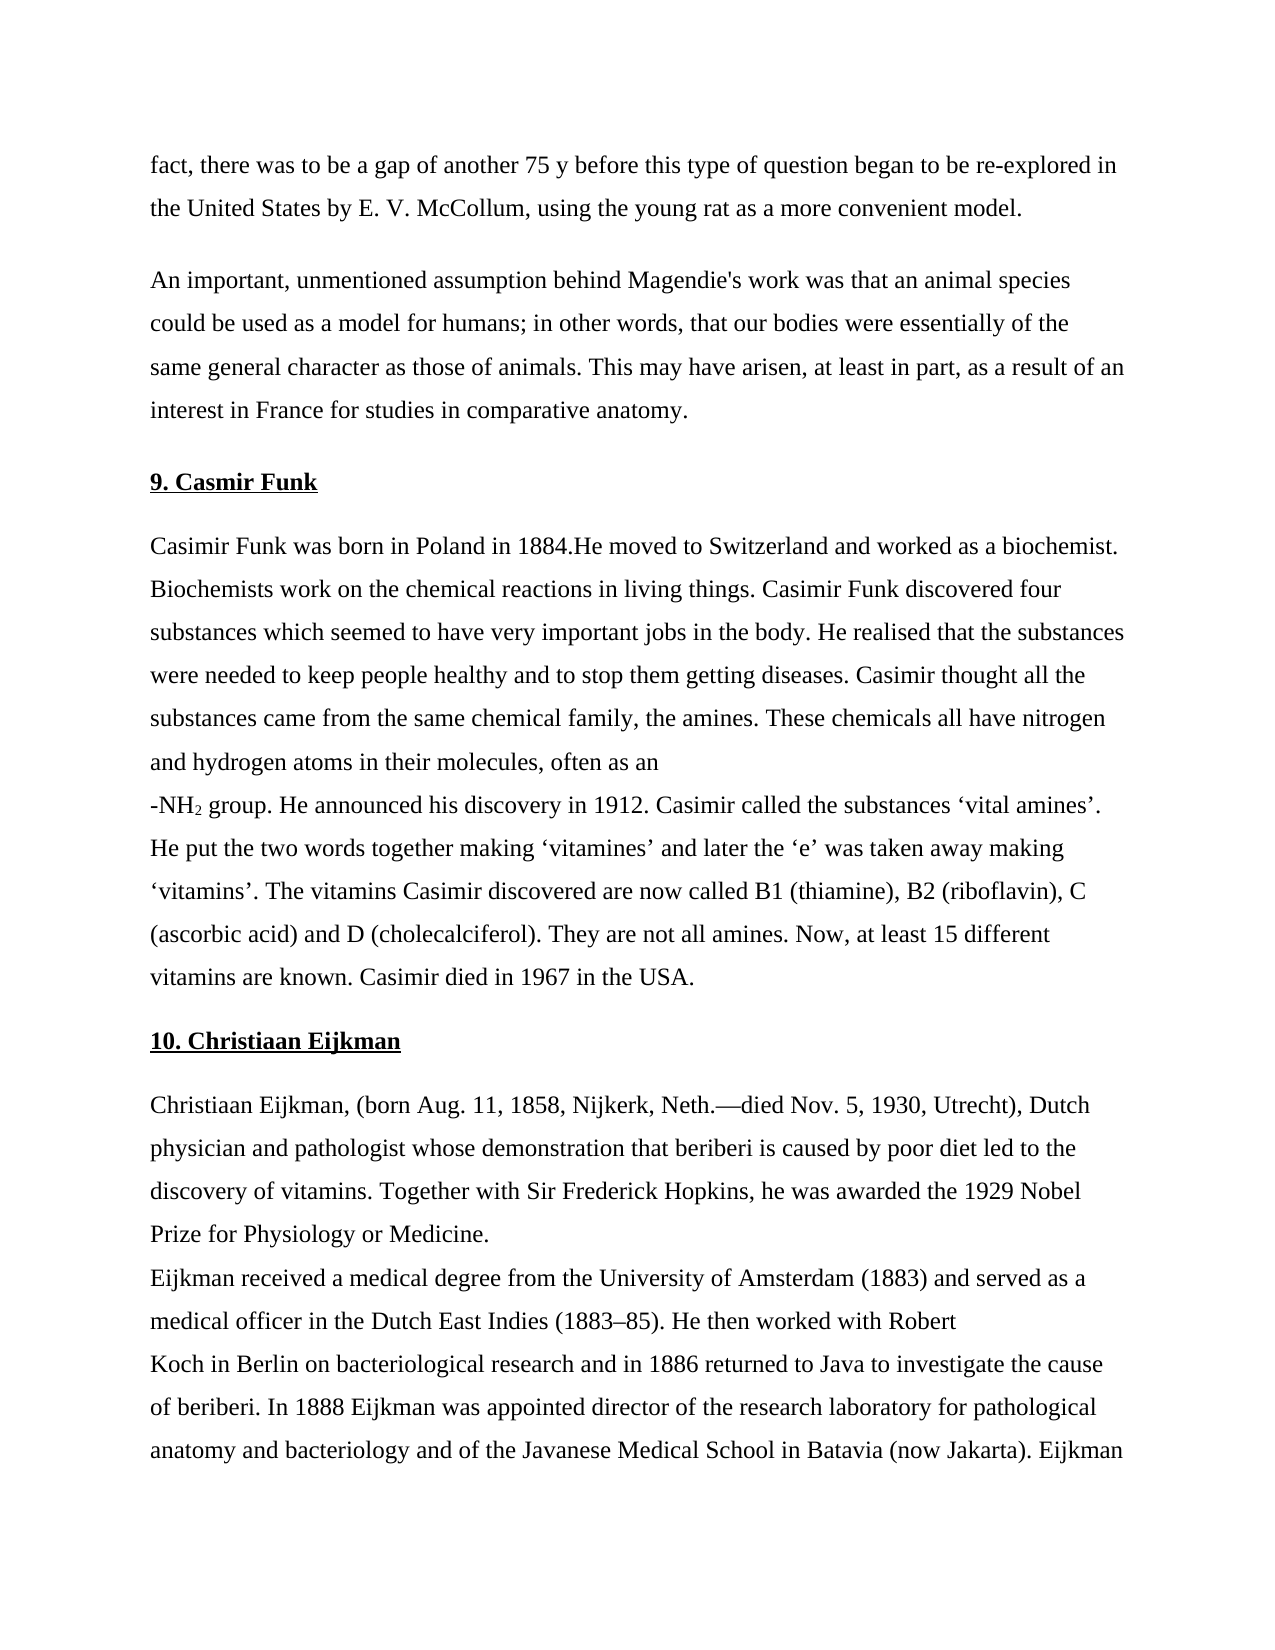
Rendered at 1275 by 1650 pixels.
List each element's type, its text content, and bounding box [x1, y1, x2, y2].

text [150, 150, 1125, 222]
text 10. Christiaan Eijkman [150, 1026, 1125, 1055]
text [150, 1263, 1125, 1464]
text 9. Casmir Funk [150, 467, 1125, 496]
text An important, unmentioned assumption behind Magendie's work was that an animal species could be used as a model for humans; in other words, that our bodies were essentially of the same general character as those of animals. This may have arisen, at least in part, as a result of an interest in France for studies in comparative anatomy. [150, 265, 1125, 423]
text Casimir Funk was born in Poland in 1884.He moved to Switzerland and worked as a biochemist. Biochemists work on the chemical reactions in living things. Casimir Funk discovered four substances which seemed to have very important jobs in the body. He realised that the substances were needed to keep people healthy and to stop them getting diseases. Casimir thought all the substances came from the same chemical family, the amines. These chemicals all have nitrogen and hydrogen atoms in their molecules, often as an -NH2 group. He announced his discovery in 1912. Casimir called the substances ‘vital amines’. He put the two words together making ‘vitamines’ and later the ‘e’ was taken away making ‘vitamins’. The vitamins Casimir discovered are now called B1 (thiamine), B2 (riboflavin), C (ascorbic acid) and D (cholecalciferol). They are not all amines. Now, at least 15 different vitamins are known. Casimir died in 1967 in the USA. [150, 646, 1125, 991]
text Casimir Funk was born in Poland in 1884.He moved to Switzerland and worked as a biochemist. Biochemists work on the chemical reactions in living things. Casimir Funk discovered four substances which seemed to have very important jobs in the body. He realised that the substances were needed to keep people healthy and to stop them getting diseases. Casimir thought all the substances came from the same chemical family, the amines. These chemicals all have nitrogen and hydrogen atoms in their molecules, often as an -NH2 group. He announced his discovery in 1912. Casimir called the substances ‘vital amines’. He put the two words together making ‘vitamines’ and later the ‘e’ was taken away making ‘vitamins’. The vitamins Casimir discovered are now called B1 (thiamine), B2 (riboflavin), C (ascorbic acid) and D (cholecalciferol). They are not all amines. Now, at least 15 different vitamins are known. Casimir died in 1967 in the USA. [150, 531, 1125, 617]
text Christiaan Eijkman, (born Aug. 11, 1858, Nijkerk, Neth.—died Nov. 5, 1930, Utrecht), Dutch physician and pathologist whose demonstration that beriberi is caused by poor diet led to the discovery of vitamins. Together with Sir Frederick Hopkins, he was awarded the 1929 Nobel Prize for Physiology or Medicine. [150, 1090, 1125, 1248]
